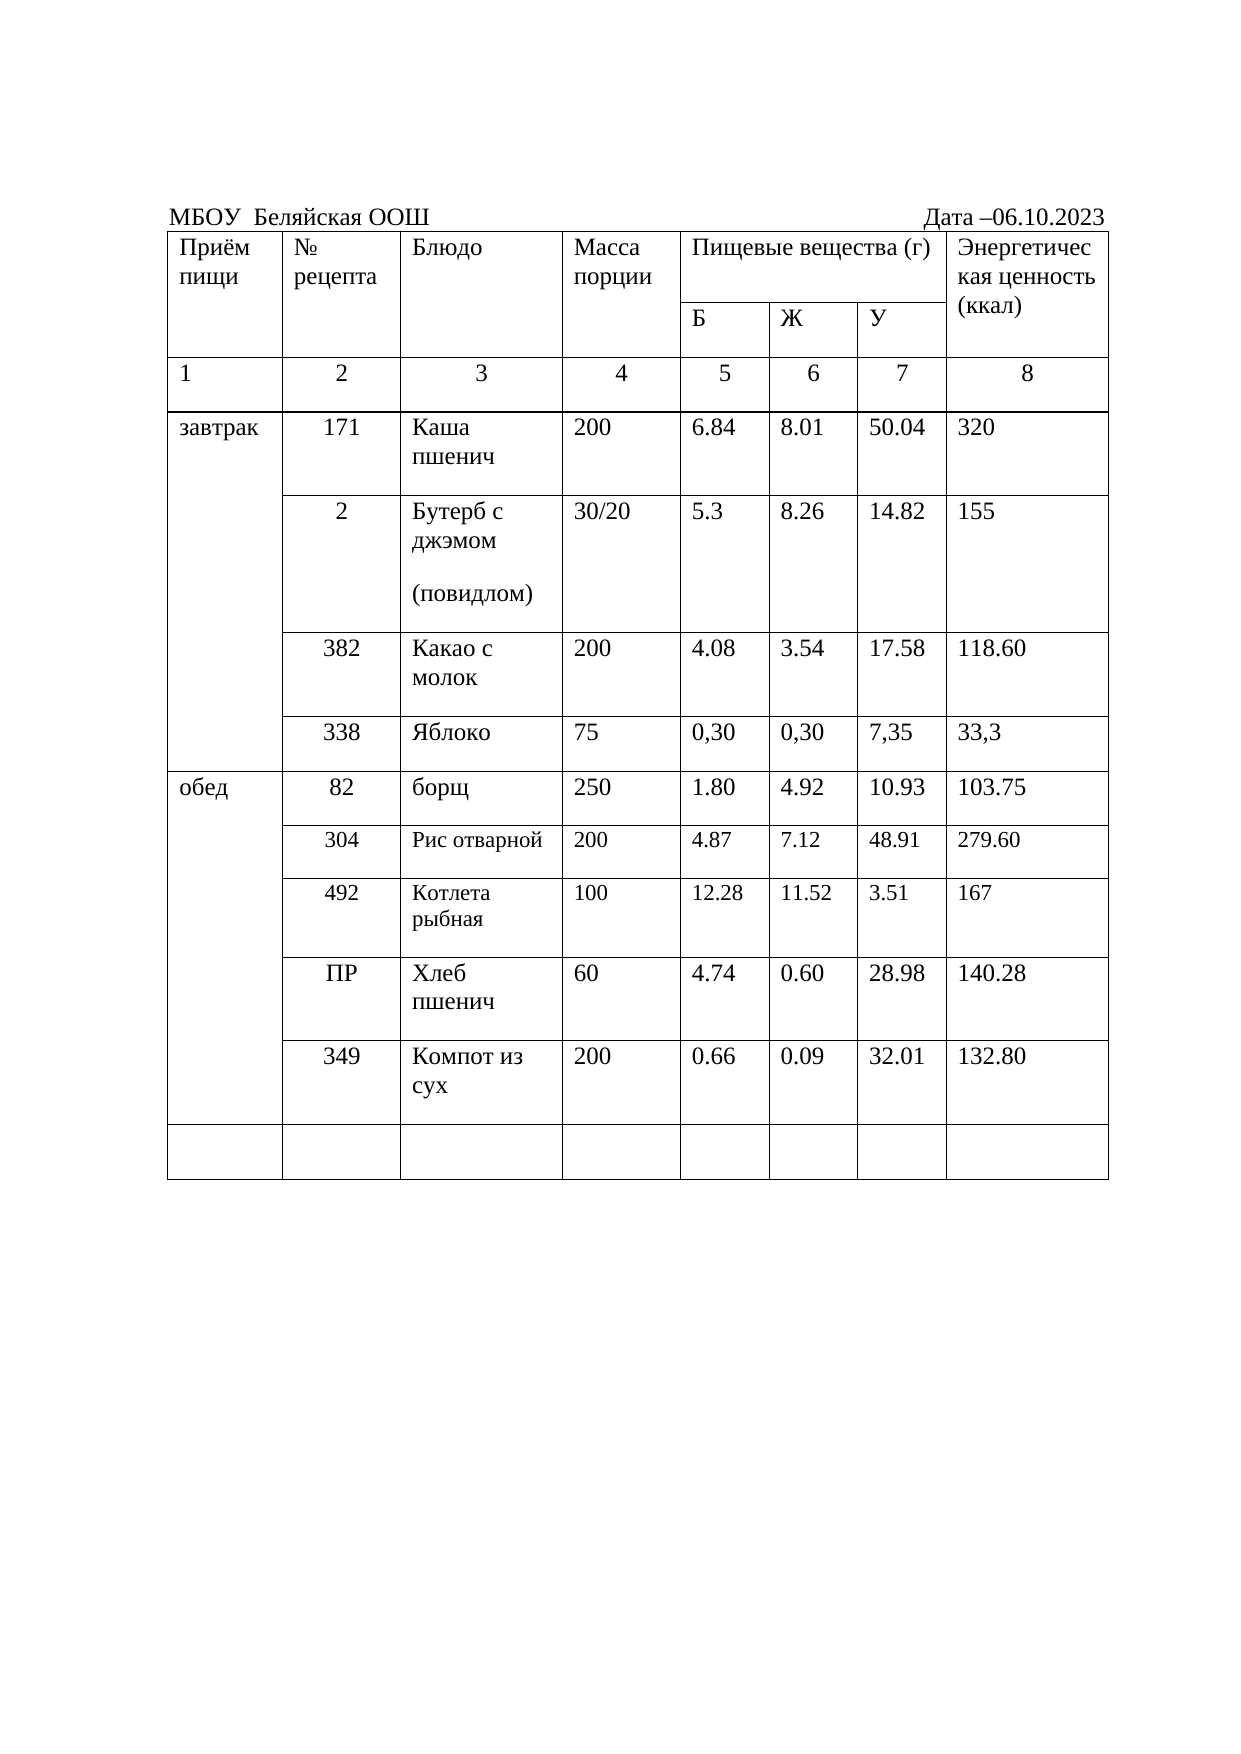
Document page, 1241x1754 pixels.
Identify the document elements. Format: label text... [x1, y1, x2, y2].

table_cell Компот из сух [401, 1041, 562, 1124]
table_cell 492 [283, 879, 400, 957]
table_cell 4.74 [681, 958, 769, 1040]
table_cell 2 [283, 496, 400, 632]
table_cell 82 [283, 772, 400, 825]
table_cell 4.08 [681, 633, 769, 716]
table_cell 8.26 [770, 496, 857, 632]
table_cell 200 [563, 633, 680, 716]
table_cell 0.09 [770, 1041, 857, 1124]
table_cell 7 [858, 358, 946, 411]
table_cell 167 [947, 879, 1108, 957]
table_cell 17.58 [858, 633, 946, 716]
table_cell Бутерб с джэмом (повидлом) [401, 496, 562, 632]
table_cell 103.75 [947, 772, 1108, 825]
table_cell 0.60 [770, 958, 857, 1040]
table_cell 1.80 [681, 772, 769, 825]
table_cell 10.93 [858, 772, 946, 825]
table_cell Котлета рыбная [401, 879, 562, 957]
table_header Блюдо [401, 232, 562, 357]
table_cell 250 [563, 772, 680, 825]
table_header Пищевые вещества (г) [681, 232, 946, 302]
table_cell обед [168, 772, 282, 1124]
table_cell 8 [947, 358, 1108, 411]
table_cell [563, 1125, 680, 1178]
table_cell 50.04 [858, 413, 946, 495]
table_cell 100 [563, 879, 680, 957]
table_cell 6 [770, 358, 857, 411]
table_cell 14.82 [858, 496, 946, 632]
table_cell 5 [681, 358, 769, 411]
table_cell [681, 1125, 769, 1178]
table_cell 3.51 [858, 879, 946, 957]
table_cell 30/20 [563, 496, 680, 632]
table_cell 1 [168, 358, 282, 411]
table_cell 3.54 [770, 633, 857, 716]
table_cell [283, 1125, 400, 1178]
table_cell [947, 1125, 1108, 1178]
table_cell 6.84 [681, 413, 769, 495]
table_cell 200 [563, 413, 680, 495]
table_cell 0,30 [681, 717, 769, 771]
table_cell ПР [283, 958, 400, 1040]
table_header Масса порции [563, 232, 680, 357]
table_cell 320 [947, 413, 1108, 495]
table_cell 75 [563, 717, 680, 771]
table_cell Б [681, 303, 769, 357]
table_cell 140.28 [947, 958, 1108, 1040]
table_cell 338 [283, 717, 400, 771]
table_cell [401, 1125, 562, 1178]
table_cell 4.92 [770, 772, 857, 825]
table_cell Яблоко [401, 717, 562, 771]
table_cell 132.80 [947, 1041, 1108, 1124]
table_cell 33,3 [947, 717, 1108, 771]
table_cell 200 [563, 1041, 680, 1124]
table_cell 32.01 [858, 1041, 946, 1124]
table_cell 349 [283, 1041, 400, 1124]
table_cell 11.52 [770, 879, 857, 957]
table_header Энергетическая ценность (ккал) [947, 232, 1108, 357]
table_header № рецепта [283, 232, 400, 357]
table_cell 200 [563, 826, 680, 878]
table_cell Ж [770, 303, 857, 357]
table_cell 0,30 [770, 717, 857, 771]
table_cell Каша пшенич [401, 413, 562, 495]
table_cell 171 [283, 413, 400, 495]
table_cell 8.01 [770, 413, 857, 495]
table_cell 2 [283, 358, 400, 411]
table_cell Рис отварной [401, 826, 562, 878]
table_cell 155 [947, 496, 1108, 632]
table_cell 279.60 [947, 826, 1108, 878]
table_cell Хлеб пшенич [401, 958, 562, 1040]
table_cell Какао с молок [401, 633, 562, 716]
table_cell 382 [283, 633, 400, 716]
table_cell У [858, 303, 946, 357]
table_cell 4.87 [681, 826, 769, 878]
table_cell 5.3 [681, 496, 769, 632]
table_cell 118.60 [947, 633, 1108, 716]
table_cell 60 [563, 958, 680, 1040]
table_cell 4 [563, 358, 680, 411]
table_cell завтрак [168, 413, 282, 771]
table_cell 7.12 [770, 826, 857, 878]
table_cell 304 [283, 826, 400, 878]
table_cell борщ [401, 772, 562, 825]
table_cell [168, 1125, 282, 1178]
table_cell 7,35 [858, 717, 946, 771]
table_cell 0.66 [681, 1041, 769, 1124]
table_cell 3 [401, 358, 562, 411]
table_cell 48.91 [858, 826, 946, 878]
table_header Приём пищи [168, 232, 282, 357]
text МБОУ Беляйская ООШ Дата –06.10.2023 [75, 202, 1165, 231]
table_cell 28.98 [858, 958, 946, 1040]
table_cell [770, 1125, 857, 1178]
table_cell [858, 1125, 946, 1178]
table_cell 12.28 [681, 879, 769, 957]
